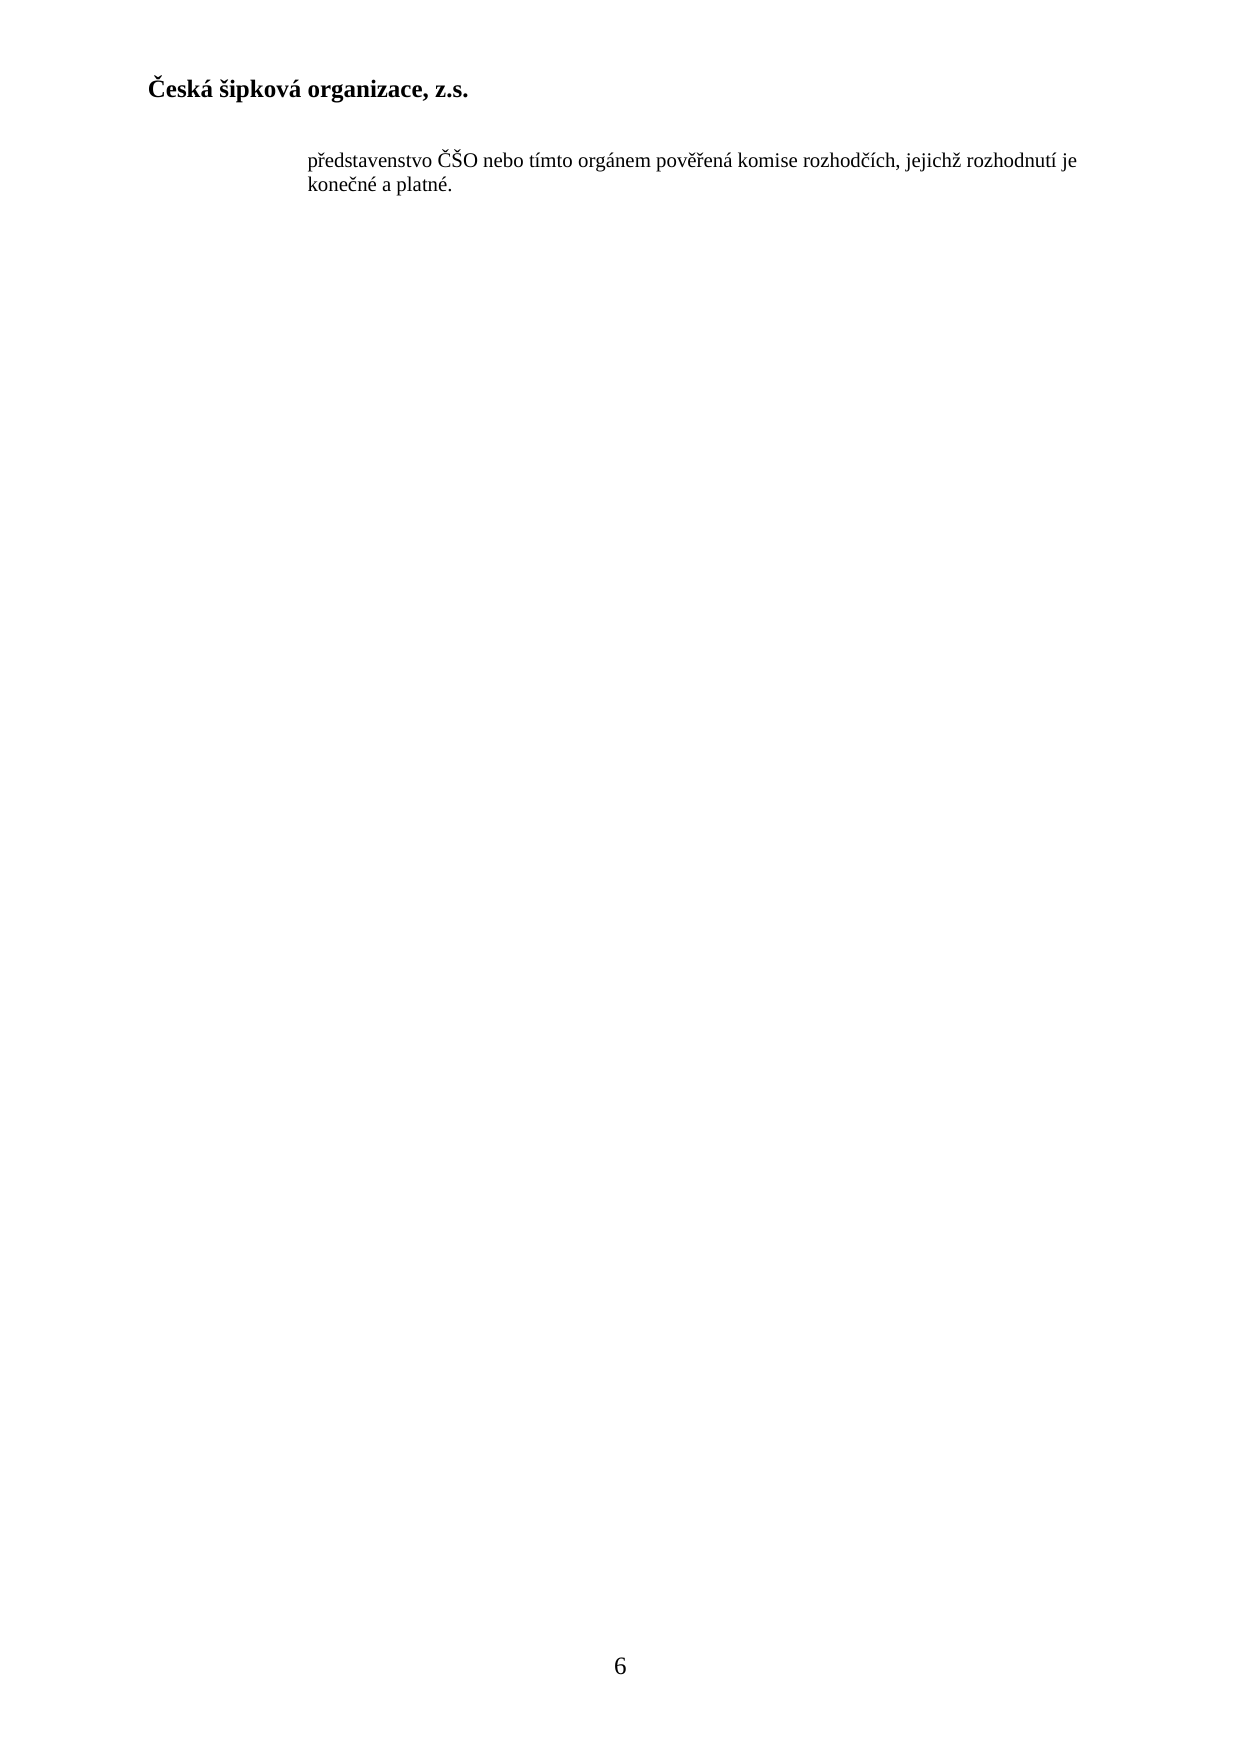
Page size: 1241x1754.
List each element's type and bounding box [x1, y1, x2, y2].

subtitle [236, 148, 1092, 196]
